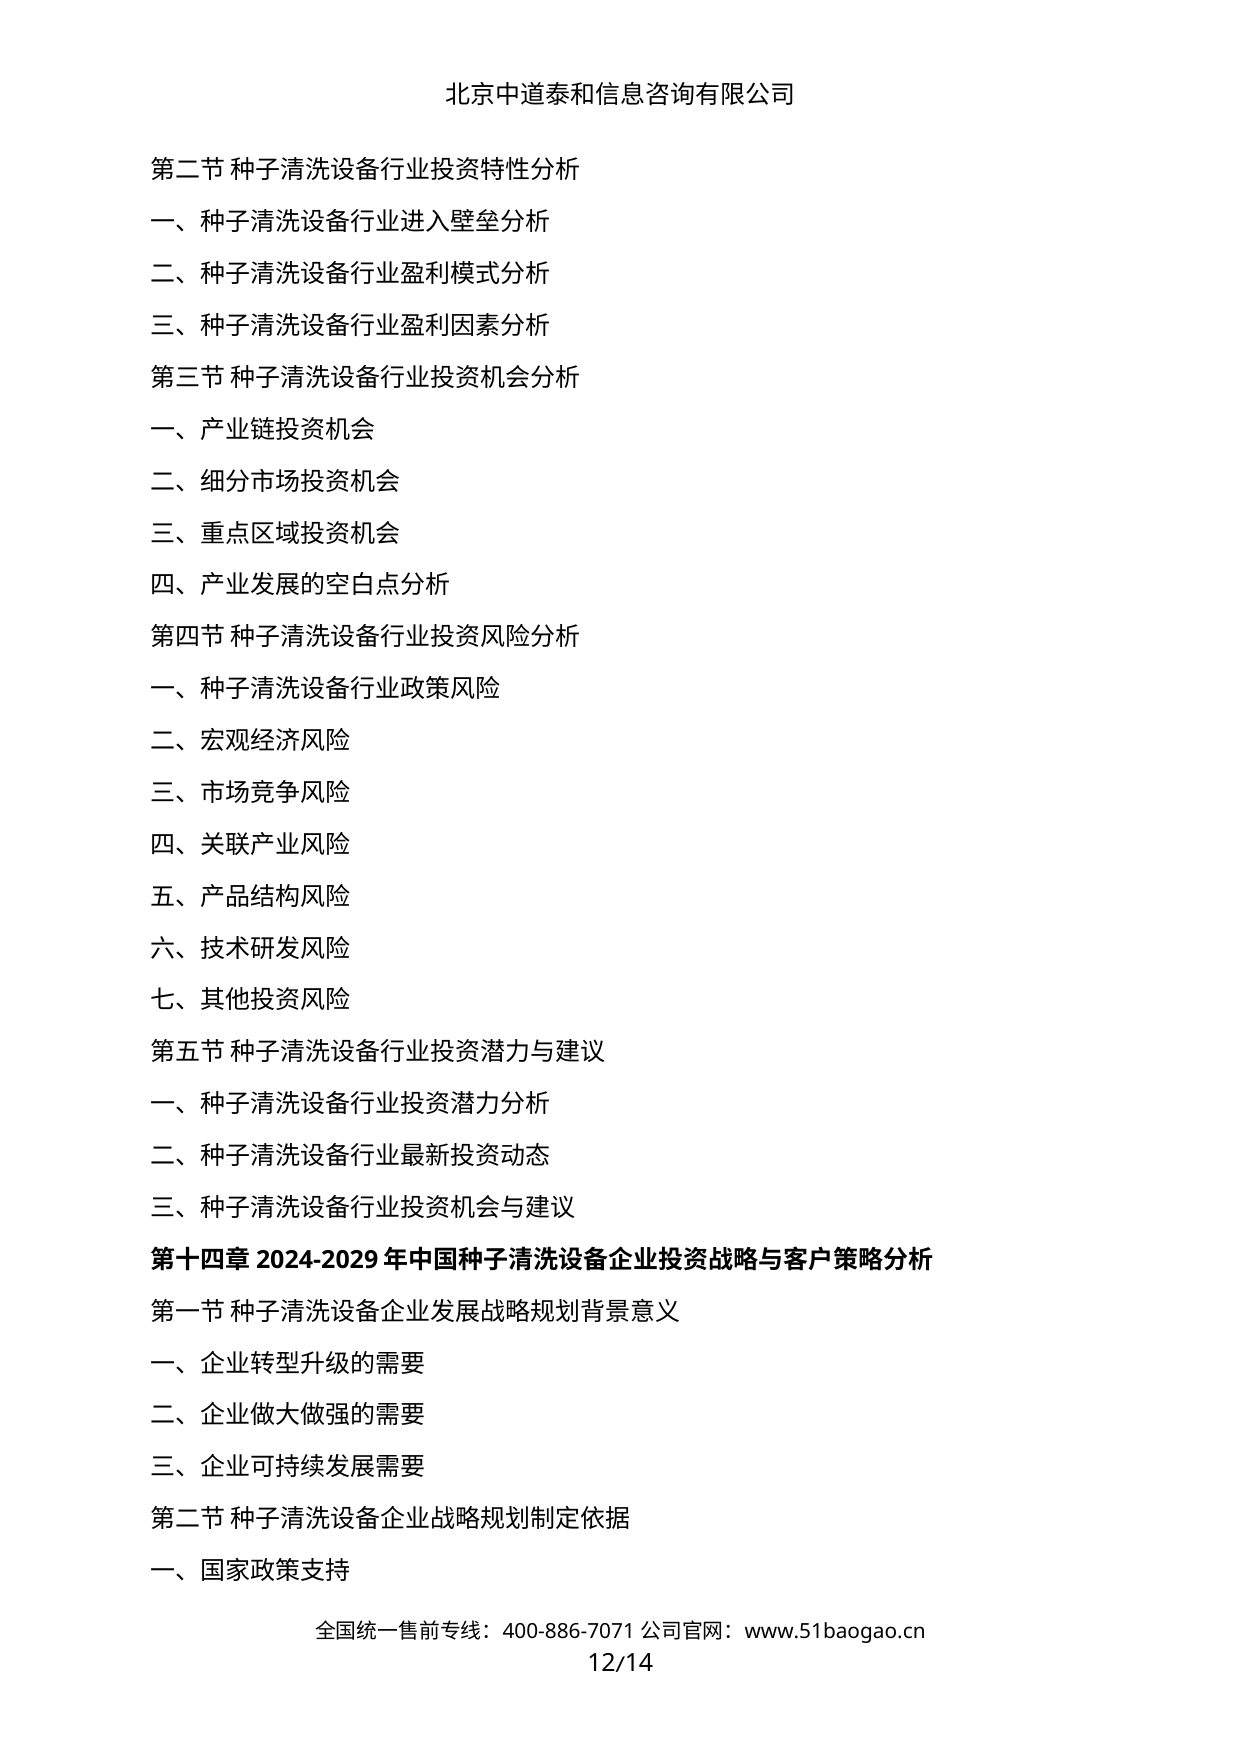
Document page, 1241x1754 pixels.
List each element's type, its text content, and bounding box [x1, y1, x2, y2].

text 第一节 种子清洗设备企业发展战略规划背景意义 [150, 1291, 1090, 1327]
text 二、企业做大做强的需要 [150, 1395, 1090, 1431]
text 三、种子清洗设备行业盈利因素分析 [150, 306, 1090, 342]
text 第五节 种子清洗设备行业投资潜力与建议 [150, 1032, 1090, 1068]
text 三、重点区域投资机会 [150, 513, 1090, 549]
text 一、种子清洗设备行业进入壁垒分析 [150, 202, 1090, 238]
text 二、种子清洗设备行业最新投资动态 [150, 1136, 1090, 1172]
text 四、关联产业风险 [150, 824, 1090, 861]
text 一、国家政策支持 [150, 1551, 1090, 1587]
text 第十四章 2024-2029年中国种子清洗设备企业投资战略与客户策略分析 [150, 1239, 1090, 1276]
text 三、企业可持续发展需要 [150, 1447, 1090, 1483]
text 五、产品结构风险 [150, 876, 1090, 912]
text 三、市场竞争风险 [150, 772, 1090, 809]
text 第四节 种子清洗设备行业投资风险分析 [150, 617, 1090, 653]
text 一、产业链投资机会 [150, 409, 1090, 446]
text 三、种子清洗设备行业投资机会与建议 [150, 1187, 1090, 1224]
text 一、种子清洗设备行业投资潜力分析 [150, 1084, 1090, 1120]
text 四、产业发展的空白点分析 [150, 565, 1090, 601]
text 第二节 种子清洗设备企业战略规划制定依据 [150, 1499, 1090, 1535]
text 第二节 种子清洗设备行业投资特性分析 [150, 150, 1090, 186]
text 六、技术研发风险 [150, 928, 1090, 964]
text 第三节 种子清洗设备行业投资机会分析 [150, 357, 1090, 394]
text 二、细分市场投资机会 [150, 461, 1090, 497]
text 二、宏观经济风险 [150, 721, 1090, 757]
text 一、种子清洗设备行业政策风险 [150, 669, 1090, 705]
text 二、种子清洗设备行业盈利模式分析 [150, 254, 1090, 290]
text 一、企业转型升级的需要 [150, 1343, 1090, 1379]
text 七、其他投资风险 [150, 980, 1090, 1016]
